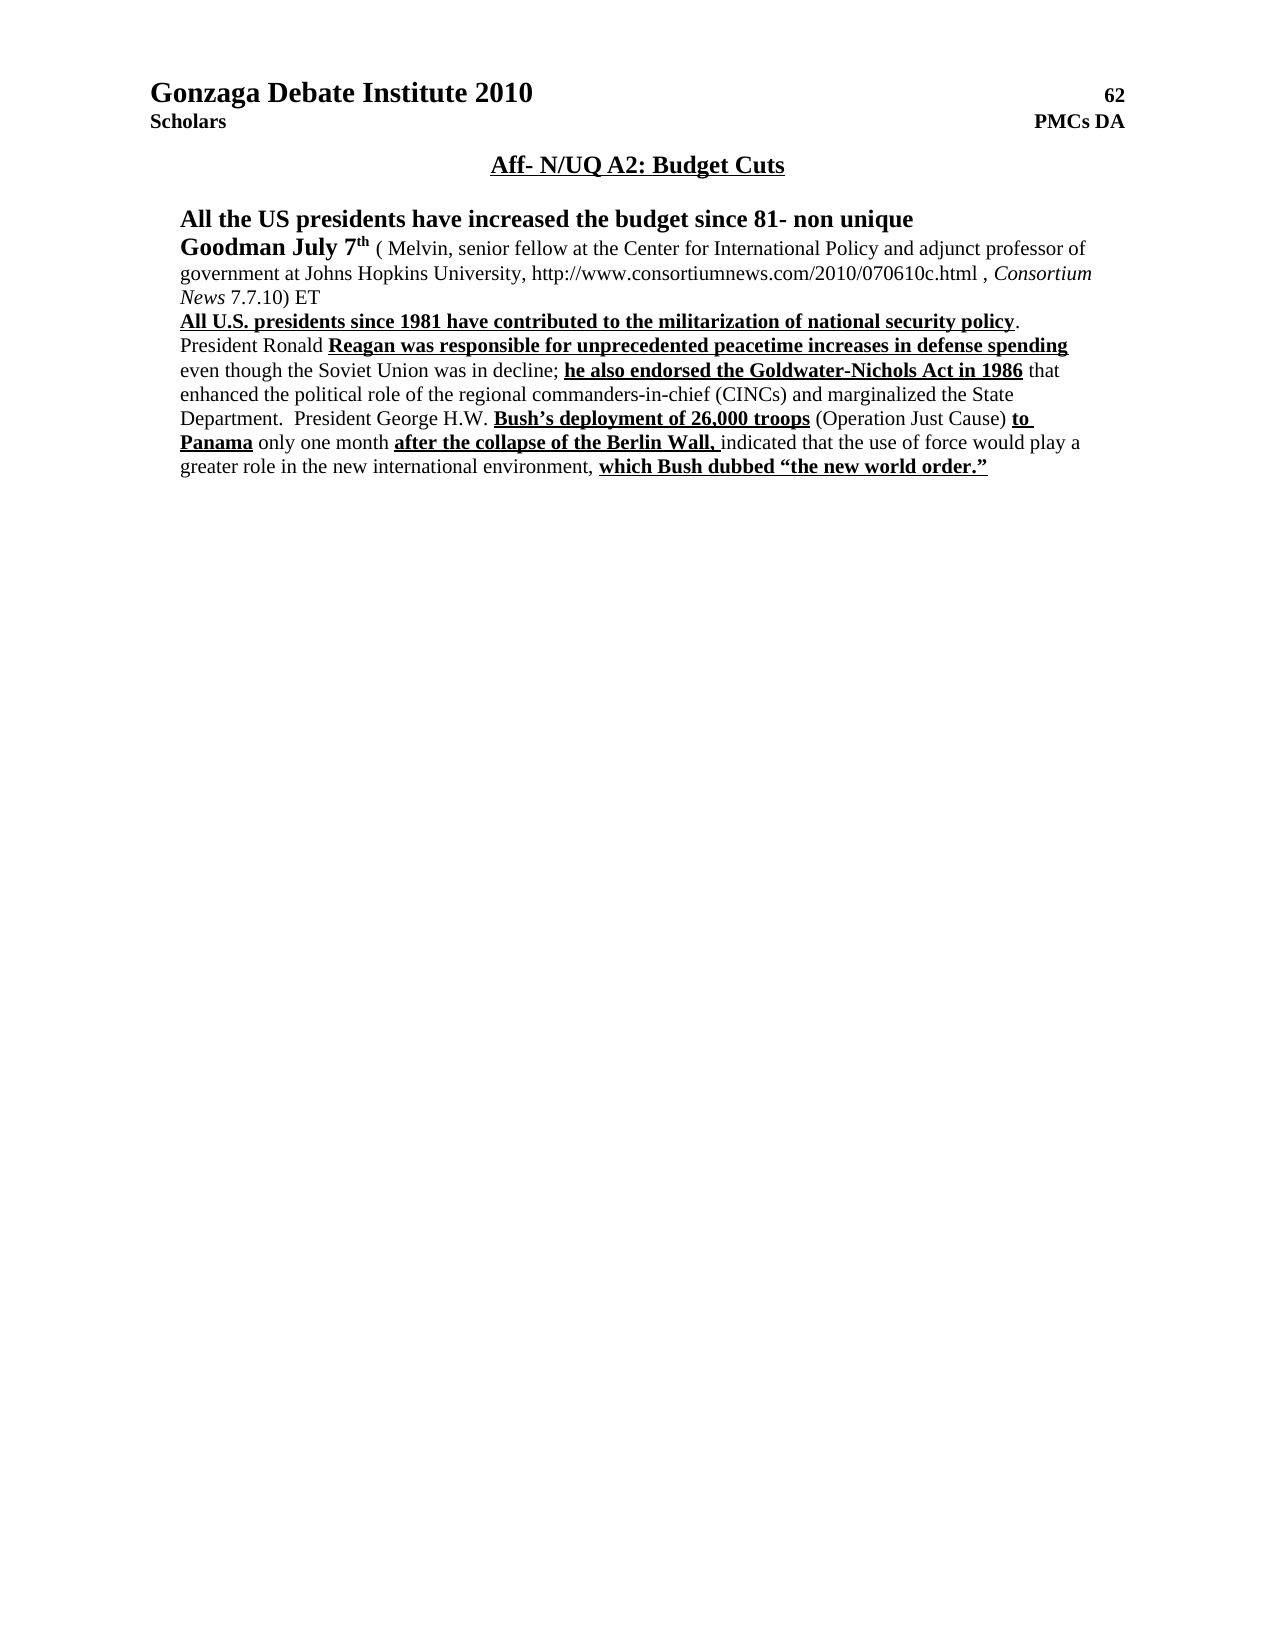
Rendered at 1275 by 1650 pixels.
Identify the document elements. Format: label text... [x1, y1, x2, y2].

text All U.S. presidents since 1981 have contributed to the militarization of national security policy. President Ronald Reagan was responsible for unprecedented peacetime increases in defense spending even though the Soviet Union was in decline; he also endorsed the Goldwater-Nichols Act in 1986 that enhanced the political role of the regional commanders-in-chief (CINCs) and marginalized the State Department. President George H.W. Bush’s deployment of 26,000 troops (Operation Just Cause) to Panama only one month after the collapse of the Berlin Wall, indicated that the use of force would play a greater role in the new international environment, which Bush dubbed “the new world order.” [180, 309, 1095, 478]
text All the US presidents have increased the budget since 81- non unique [180, 204, 1095, 232]
text Goodman July 7th ( Melvin, senior fellow at the Center for International Policy and adjunct professor of government at Johns Hopkins University, http://www.consortiumnews.com/2010/070610c.html , Consortium News 7.7.10) ET [180, 232, 1095, 309]
title Aff- N/UQ A2: Budget Cuts [150, 150, 1125, 179]
